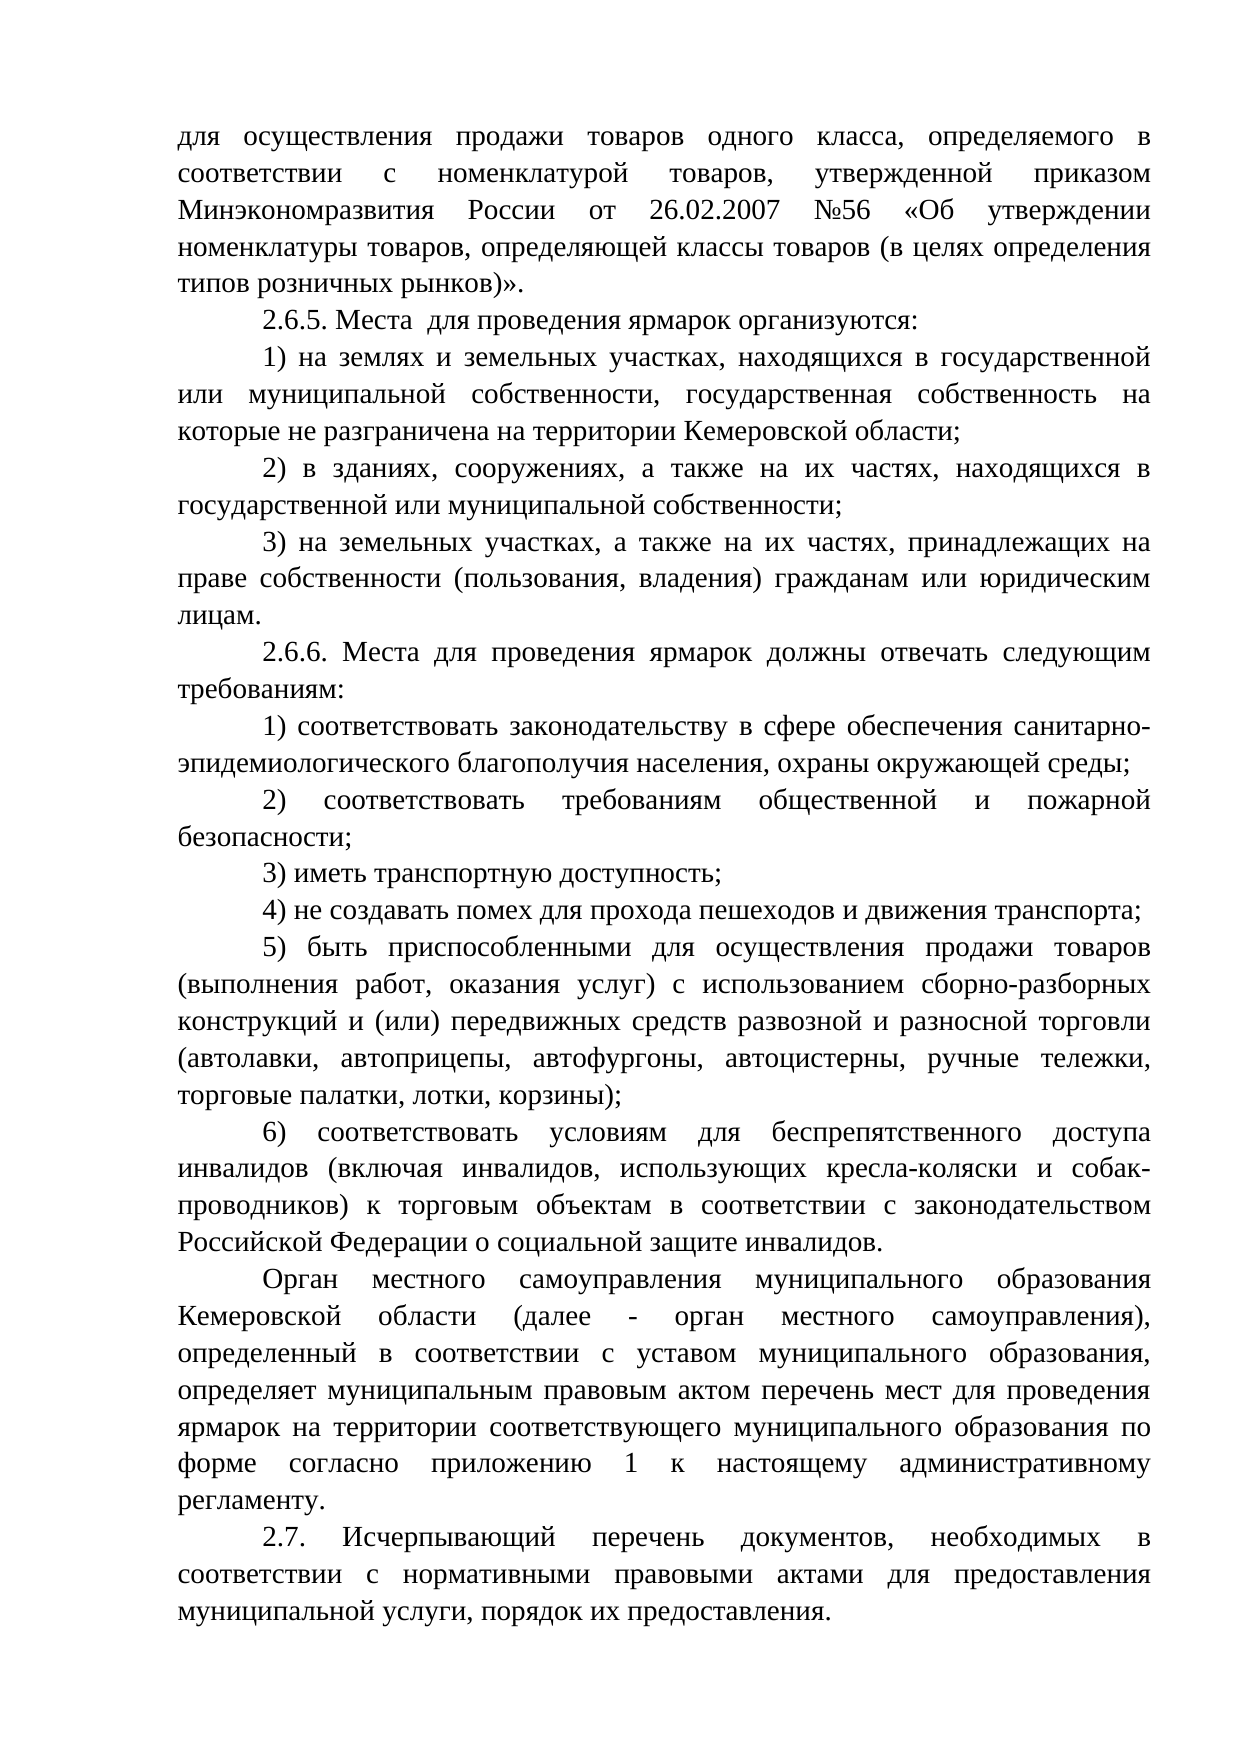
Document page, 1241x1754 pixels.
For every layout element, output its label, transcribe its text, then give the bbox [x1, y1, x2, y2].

text 2) в зданиях, сооружениях, а также на их частях, находящихся в государственной или муниципальной собственности; [177, 450, 1152, 520]
text 3) иметь транспортную доступность; [177, 856, 1152, 889]
text 3) на земельных участках, а также на их частях, принадлежащих на праве собственности (пользования, владения) гражданам или юридическим лицам. [177, 524, 1152, 631]
text Орган местного самоуправления муниципального образования Кемеровской области (далее - орган местного самоуправления), определенный в соответствии с уставом муниципального образования, определяет муниципальным правовым актом перечень мест для проведения ярмарок на территории соответствующего муниципального образования по форме согласно приложению 1 к настоящему административному регламенту. [177, 1261, 1152, 1516]
text 1) соответствовать законодательству в сфере обеспечения санитарно-эпидемиологического благополучия населения, охраны окружающей среды; [177, 708, 1152, 778]
text 2.6.5. Места для проведения ярмарок организуются: [177, 302, 1152, 336]
text 4) не создавать помех для прохода пешеходов и движения транспорта; [177, 892, 1152, 926]
text 2.7. Исчерпывающий перечень документов, необходимых в соответствии с нормативными правовыми актами для предоставления муниципальной услуги, порядок их предоставления. [177, 1519, 1152, 1627]
text 1) на землях и земельных участках, находящихся в государственной или муниципальной собственности, государственная собственность на которые не разграничена на территории Кемеровской области; [177, 339, 1152, 447]
text 2.6.6. Места для проведения ярмарок должны отвечать следующим требованиям: [177, 634, 1152, 705]
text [177, 118, 1152, 299]
text 6) соответствовать условиям для беспрепятственного доступа инвалидов (включая инвалидов, использующих кресла-коляски и собак-проводников) к торговым объектам в соответствии с законодательством Российской Федерации о социальной защите инвалидов. [177, 1114, 1152, 1258]
text 5) быть приспособленными для осуществления продажи товаров (выполнения работ, оказания услуг) с использованием сборно-разборных конструкций и (или) передвижных средств развозной и разносной торговли (автолавки, автоприцепы, автофургоны, автоцистерны, ручные тележки, торговые палатки, лотки, корзины); [177, 929, 1152, 1110]
text 2) соответствовать требованиям общественной и пожарной безопасности; [177, 782, 1152, 852]
